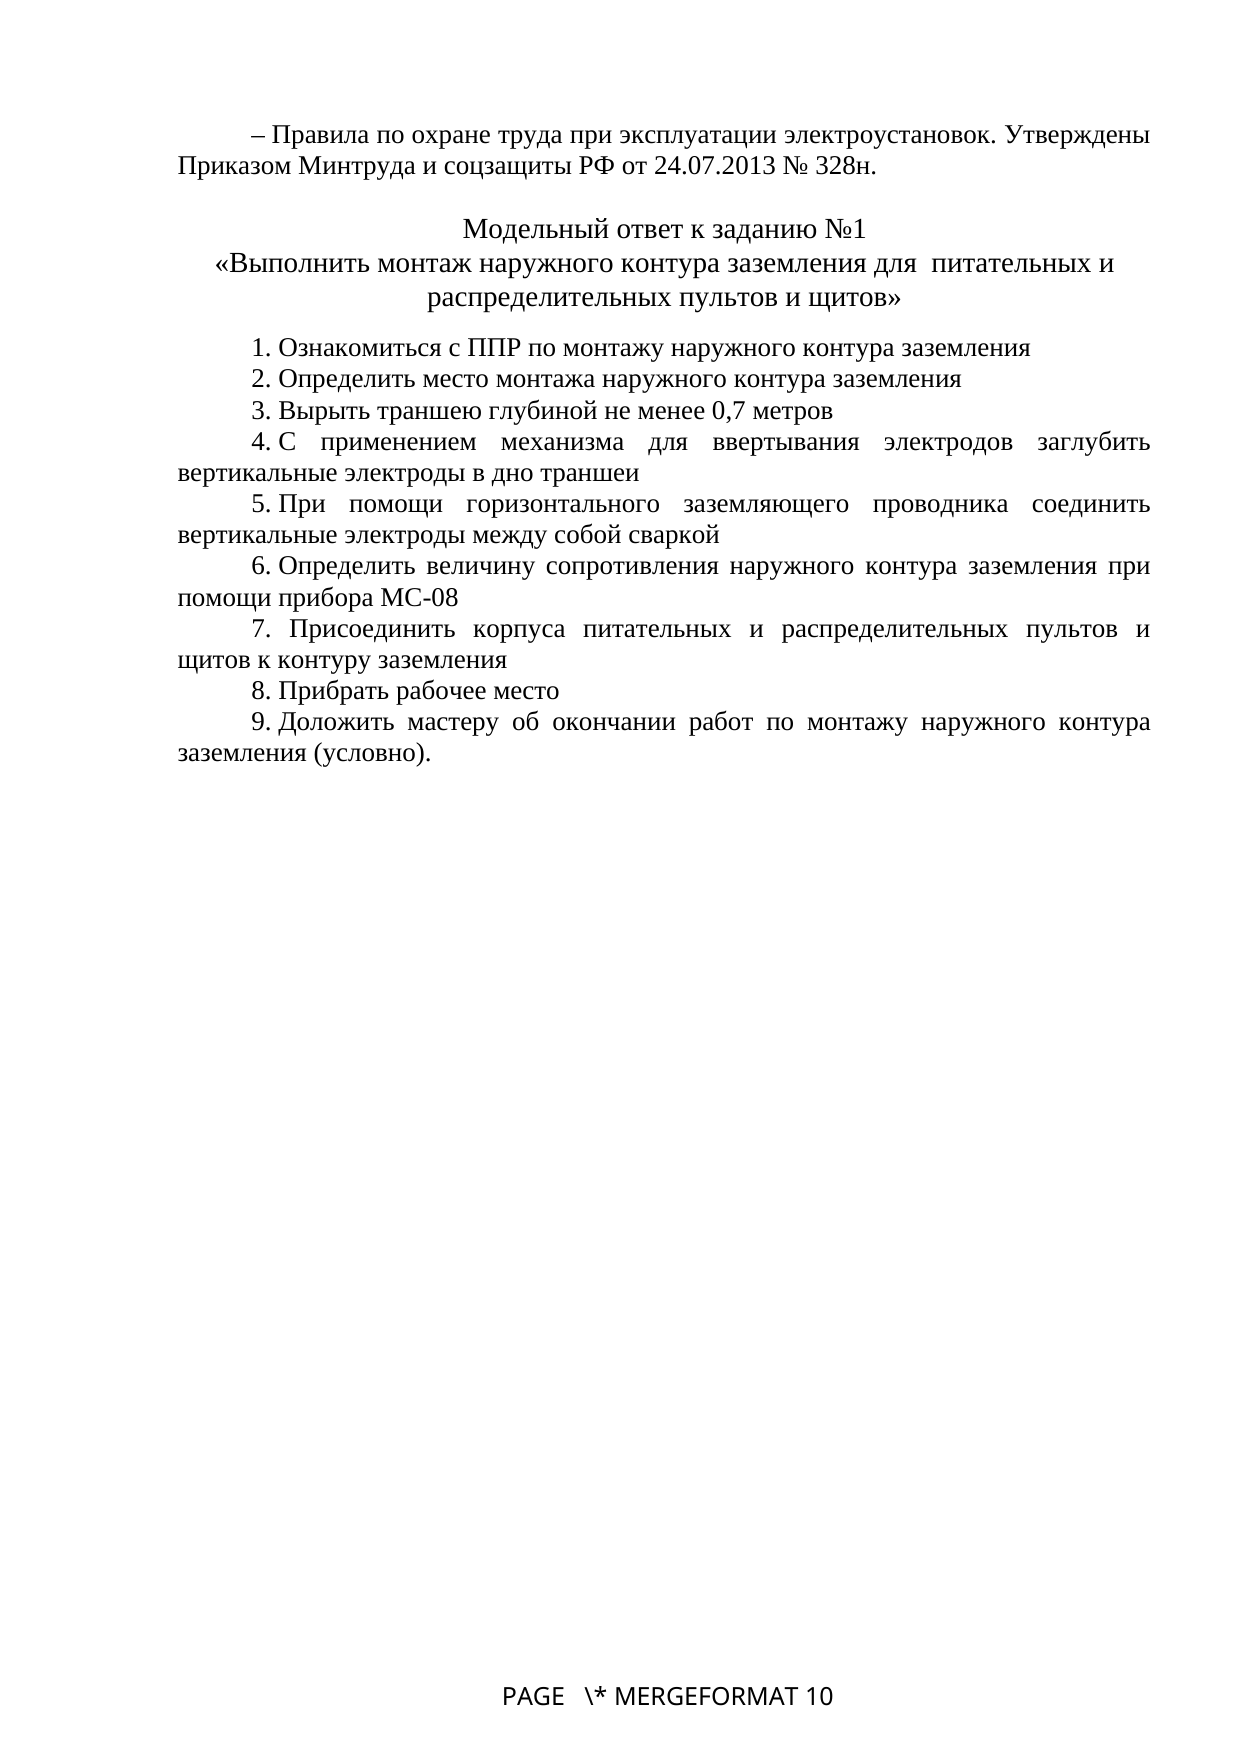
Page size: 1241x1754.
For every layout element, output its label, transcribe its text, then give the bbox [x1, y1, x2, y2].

text – Правила по охране труда при эксплуатации электроустановок. Утверждены Приказом Минтруда и соцзащиты РФ от 24.07.2013 № 328н. [177, 118, 1152, 180]
text Модельный ответ к заданию №1 «Выполнить монтаж наружного контура заземления для питательных и распределительных пультов и щитов» [177, 212, 1152, 312]
text 6. Определить величину сопротивления наружного контура заземления при помощи прибора МС-08 [177, 549, 1152, 612]
text 1. Ознакомиться с ППР по монтажу наружного контура заземления [177, 331, 1152, 363]
text 3. Вырыть траншею глубиной не менее 0,7 метров [177, 394, 1152, 425]
text 9. Доложить мастеру об окончании работ по монтажу наружного контура заземления (условно). [177, 705, 1152, 767]
text 5. При помощи горизонтального заземляющего проводника соединить вертикальные электроды между собой сваркой [177, 487, 1152, 549]
text 2. Определить место монтажа наружного контура заземления [177, 363, 1152, 394]
text 7. Присоединить корпуса питательных и распределительных пультов и щитов к контуру заземления [177, 612, 1152, 674]
text 4. С применением механизма для ввертывания электродов заглубить вертикальные электроды в дно траншеи [177, 425, 1152, 487]
text 8. Прибрать рабочее место [177, 674, 1152, 705]
